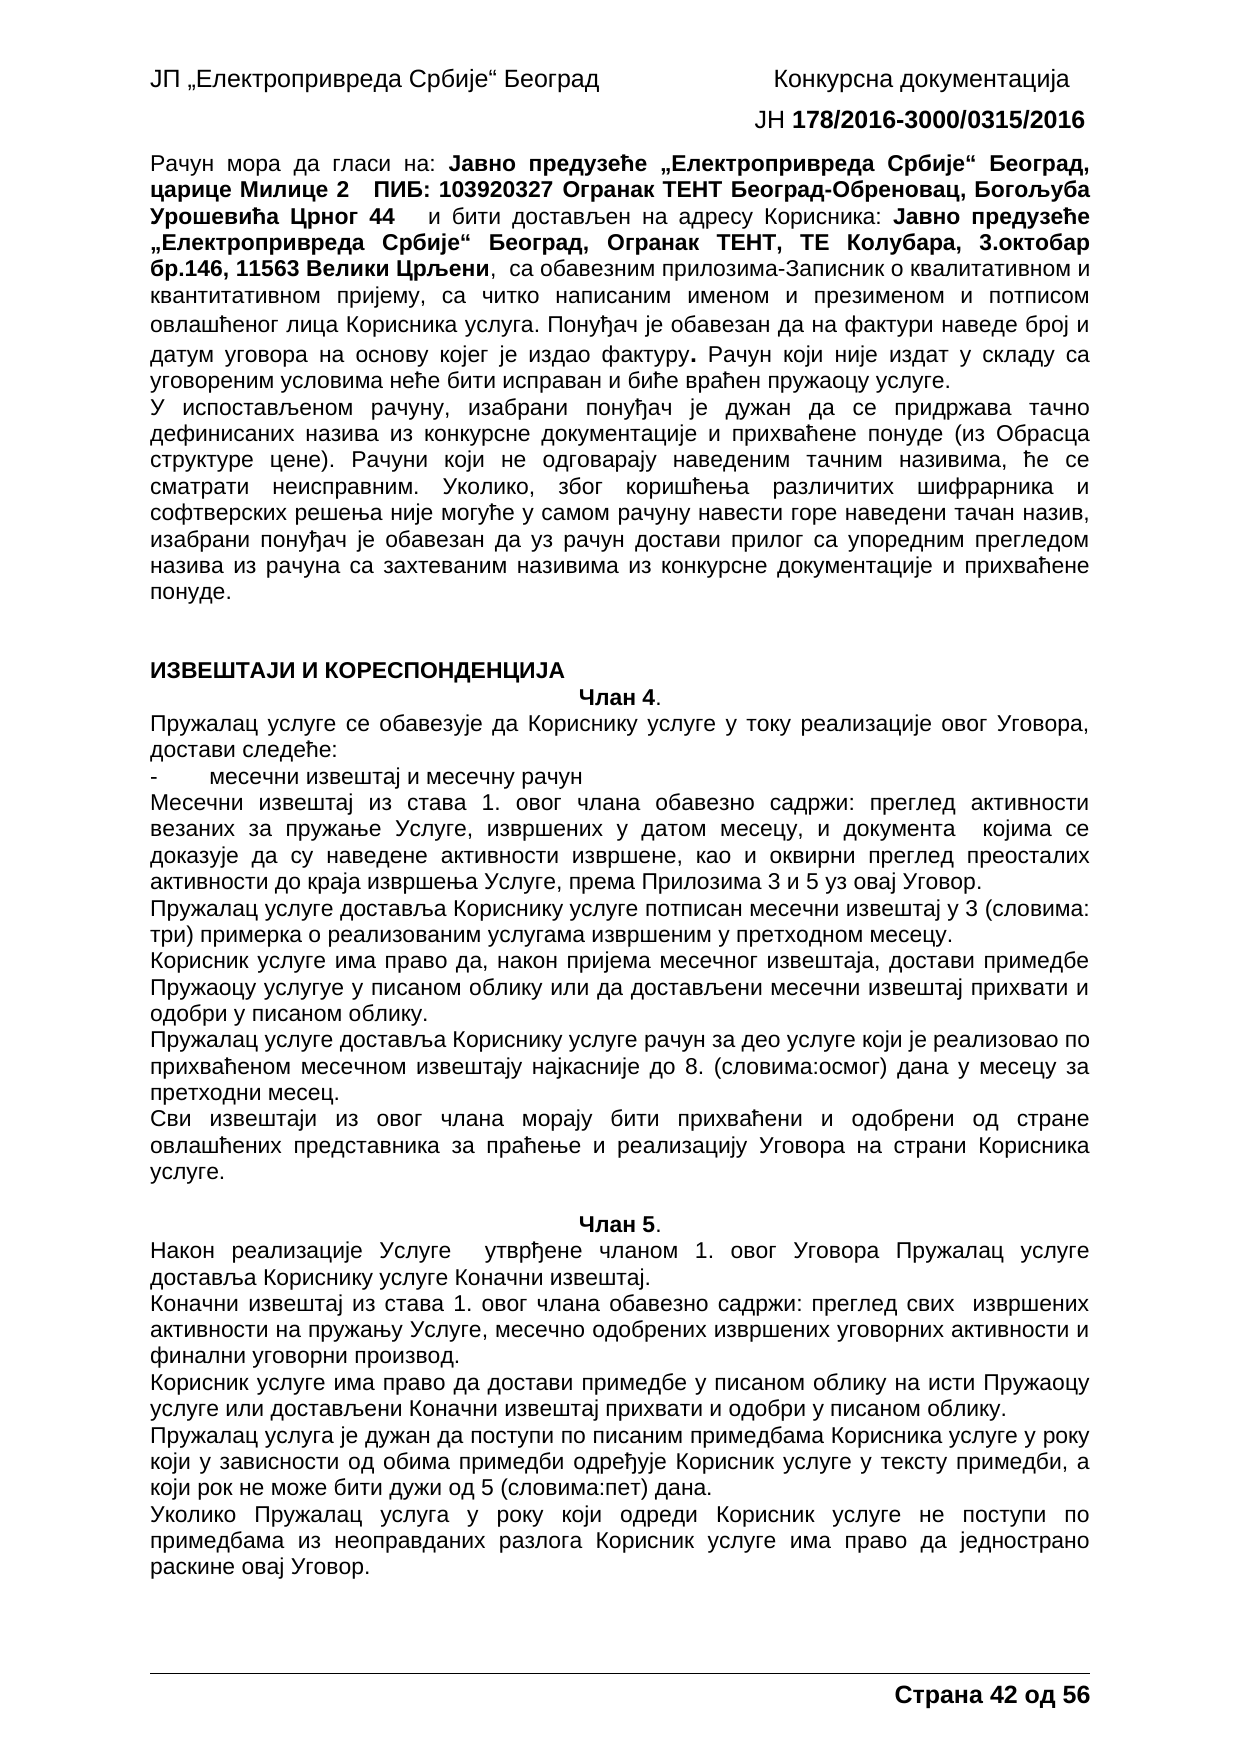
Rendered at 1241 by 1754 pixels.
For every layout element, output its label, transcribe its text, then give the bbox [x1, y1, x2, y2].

text Пружалац услуге доставља Кориснику услуге рачун за део услуге који је реализовао по прихваћеном месечном извештају најкасније до 8. (словима:осмог) дана у месецу за претходни месец. [150, 1026, 1090, 1105]
text Коначни извештај из става 1. овог члана обавезно садржи: преглед свих извршених активности на пружању Услуге, месечно одобрених извршених уговорних активности и финални уговорни производ. [150, 1290, 1090, 1369]
text Након реализације Услуге утврђене чланом 1. овог Уговора Пружалац услуге доставља Кориснику услуге Коначни извештај. [150, 1237, 1090, 1290]
text У испостављеном рачуну, изабрани понуђач је дужан да се придржава тачно дефинисаних назива из конкурсне документације и прихваћене понуде (из Обрасца структуре цене). Рачуни који не одговарају наведеним тачним називима, ће се сматрати неисправним. Уколико, због коришћења различитих шифрарника и софтверских решења није могуће у самом рачуну навести горе наведени тачан назив, изабрани понуђач је обавезан да уз рачун достави прилог са упоредним прегледом назива из рачуна са захтеваним називима из конкурсне документације и прихваћене понуде. [150, 394, 1090, 604]
text Пружалац услуге се обавезује да Кориснику услуге у току реализације овог Уговора, достави следеће: [150, 710, 1090, 763]
text Пружалац услуга је дужан да поступи по писаним примедбама Корисника услуге у року који у зависности од обима примедби одређује Корисник услуге у тексту примедби, а који рок не може бити дужи од 5 (словима:пет) дана. [150, 1422, 1090, 1501]
text Уколико Пружалац услуга у року који одреди Корисник услуге не поступи по примедбама из неоправданих разлога Корисник услуге има право да једнострано раскине овај Уговор. [150, 1501, 1090, 1580]
text Пружалац услуге доставља Кориснику услуге потписан месечни извештај у 3 (словима: три) примерка о реализованим услугама извршеним у претходном месецу. [150, 894, 1090, 947]
text Члан 4. [150, 684, 1090, 710]
text Корисник услуге има право да достави примедбе у писаном облику на исти Пружаоцу услуге или достављени Коначни извештај прихвати и одобри у писаном облику. [150, 1369, 1090, 1422]
text Месечни извештај из става 1. овог члана обавезно садржи: преглед активности везаних за пружање Услуге, извршених у датом месецу, и документа којима се доказује да су наведене активности извршене, као и оквирни преглед преосталих активности до краја извршења Услуге, према Прилозима 3 и 5 уз овај Уговор. [150, 789, 1090, 894]
text Корисник услуге има право да, након пријема месечног извештаја, достави примедбе Пружаоцу услугуе у писаном облику или да достављени месечни извештај прихвати и одобри у писаном облику. [150, 947, 1090, 1026]
text - месечни извештај и месечну рачун [150, 763, 1090, 789]
text Рачун мора да гласи на: Јавно предузеће „Електропривреда Србије“ Београд, царице Милице 2 ПИБ: 103920327 Огранак ТЕНТ Београд-Обреновац, Богољуба Урошевића Црног 44 и бити достављен на адресу Корисника: Јавно предузеће „Електропривреда Србије“ Београд, Огранак ТЕНТ, ТЕ Колубара, 3.октобар бр.146, 11563 Велики Црљени, са обавезним прилозима-Записник о квалитативном и квантитативном пријему, са читко написаним именом и презименом и потписом овлашћеног лица Корисника услуга. Понуђач је обавезан да на фактури наведе број и датум уговора на основу којег је издао фактуру. Рачун који није издат у складу са уговореним условима неће бити исправан и биће враћен пружаоцу услуге. [150, 150, 1090, 394]
text Члан 5. [150, 1211, 1090, 1237]
text ИЗВЕШТАЈИ И КОРЕСПОНДЕНЦИЈА [150, 657, 1090, 684]
text Сви извештаји из овог члана морају бити прихваћени и одобрени од стране овлашћених представника за праћење и реализацију Уговора на страни Корисника услуге. [150, 1105, 1090, 1184]
